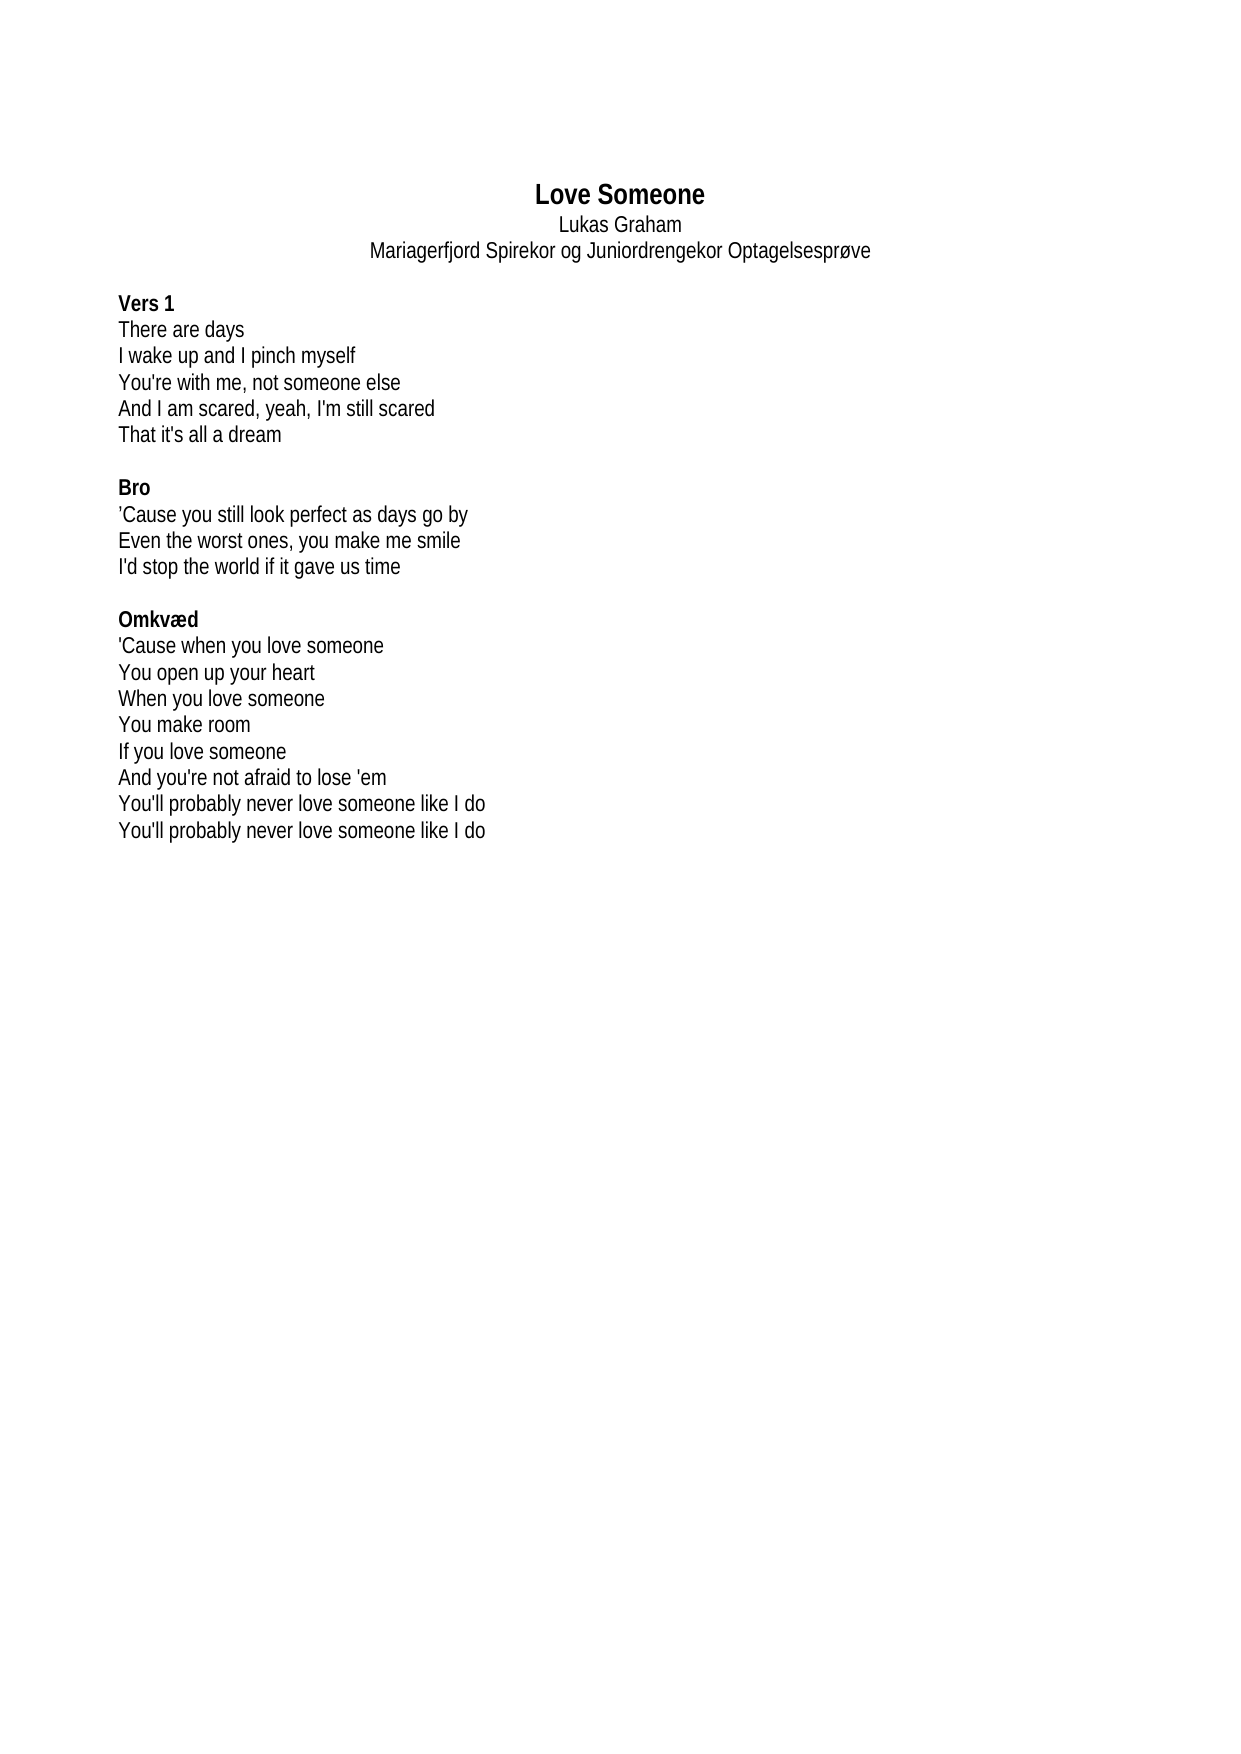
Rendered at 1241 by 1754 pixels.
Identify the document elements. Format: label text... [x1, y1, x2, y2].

text Lukas Graham [118, 211, 1122, 237]
text Bro [118, 474, 1122, 501]
text ’Cause you still look perfect as days go by Even the worst ones, you make me smile I'd stop the world if it gave us time [118, 501, 1122, 579]
text Vers 1 [118, 290, 1122, 316]
text 'Cause when you love someone You open up your heart When you love someone You make room If you love someone And you're not afraid to lose 'em You'll probably never love someone like I do You'll probably never love someone like I do [118, 632, 1122, 843]
text Love Someone [118, 177, 1122, 211]
text Omkvæd [118, 606, 1122, 632]
text Mariagerfjord Spirekor og Juniordrengekor Optagelsesprøve [118, 237, 1122, 263]
text There are days I wake up and I pinch myself You're with me, not someone else And I am scared, yeah, I'm still scared That it's all a dream [118, 316, 1122, 448]
